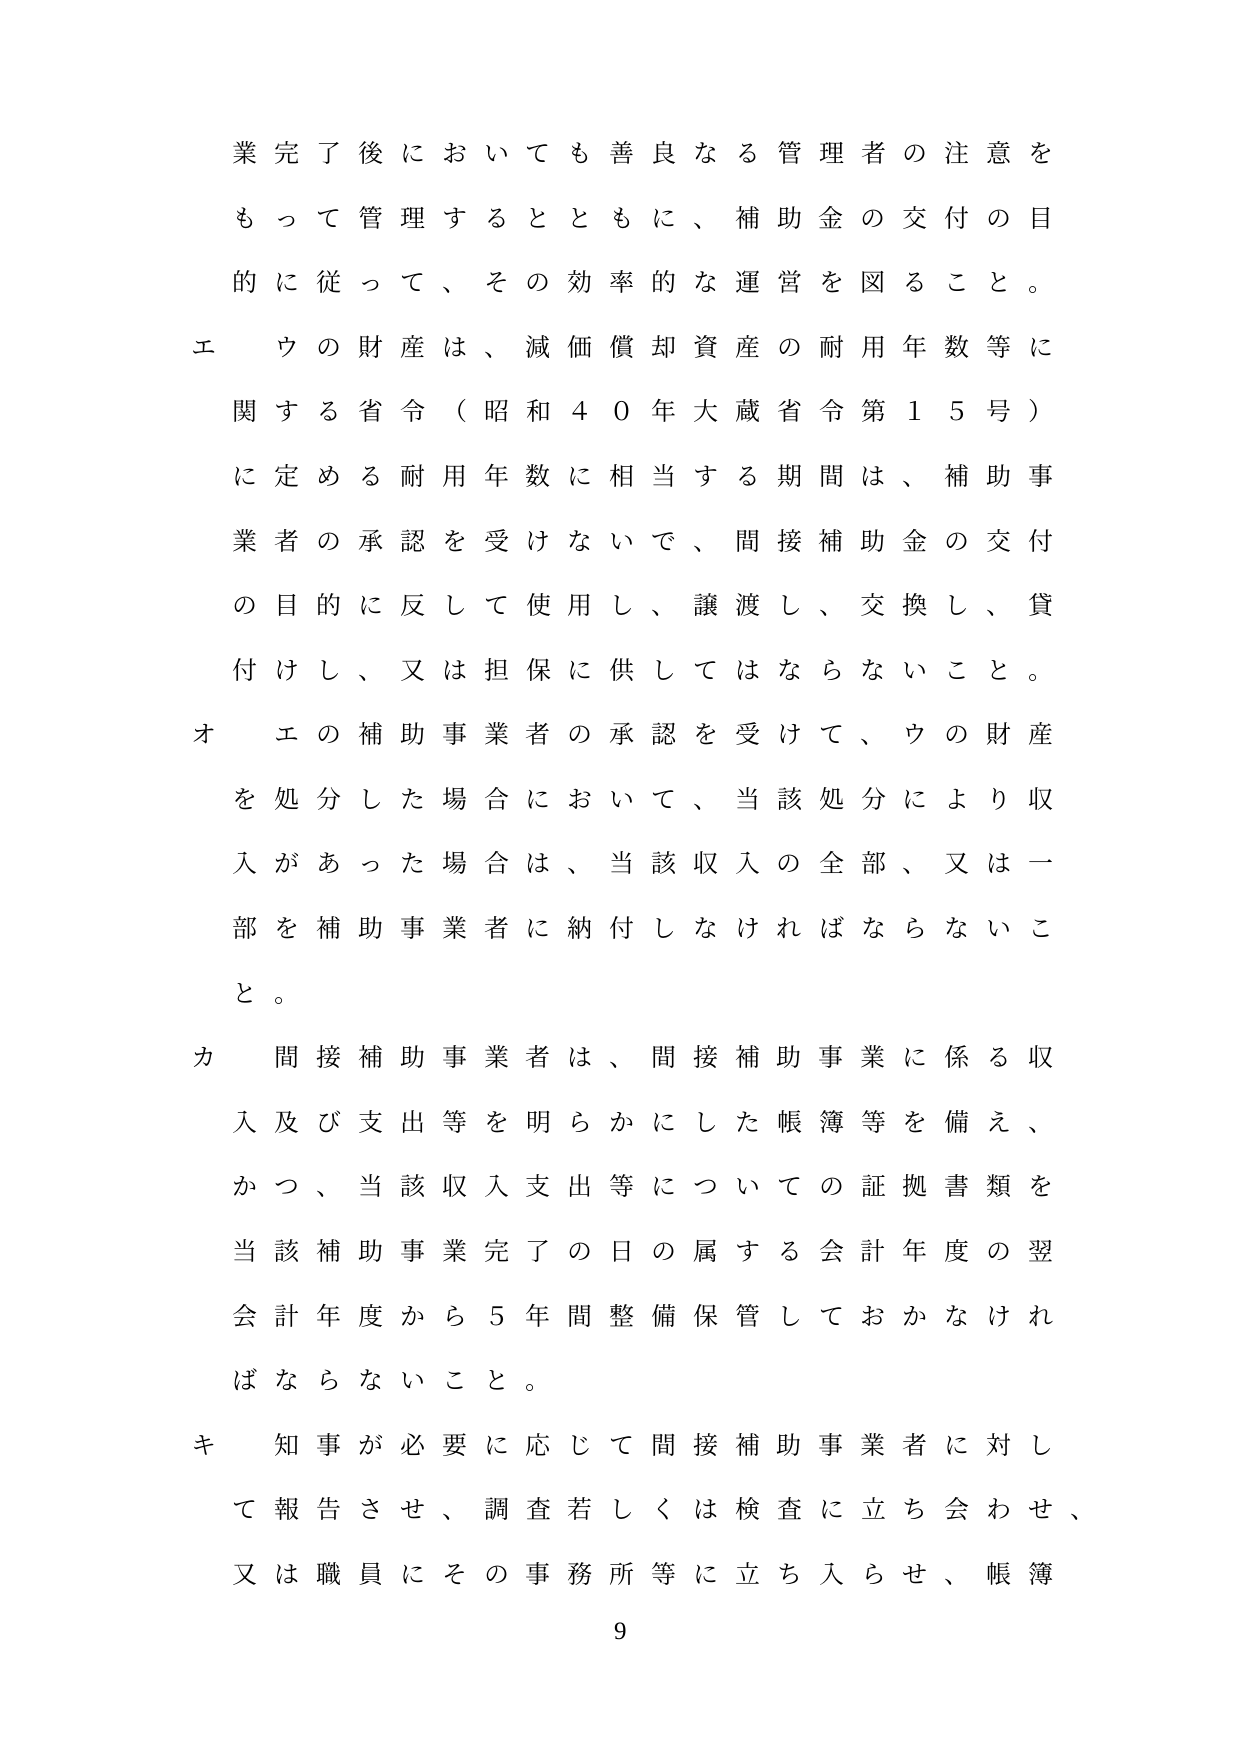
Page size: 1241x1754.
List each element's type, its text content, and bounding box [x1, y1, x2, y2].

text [149, 1411, 1091, 1605]
text エ ウの財産は、減価償却資産の耐用年数等に関する省令（昭和４０年大蔵省令第１５号）に定める耐用年数に相当する期間は、補助事業者の承認を受けないで、間接補助金の交付の目的に反して使用し、譲渡し、交換し、貸付けし、又は担保に供してはならないこと。 [149, 313, 1091, 701]
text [149, 119, 1091, 313]
text オ エの補助事業者の承認を受けて、ウの財産を処分した場合において、当該処分により収入があった場合は、当該収入の全部、又は一部を補助事業者に納付しなければならないこと。 [149, 701, 1091, 1024]
text カ 間接補助事業者は、間接補助事業に係る収入及び支出等を明らかにした帳簿等を備え、かつ、当該収入支出等についての証拠書類を当該補助事業完了の日の属する会計年度の翌会計年度から５年間整備保管しておかなければならないこと。 [149, 1024, 1091, 1411]
